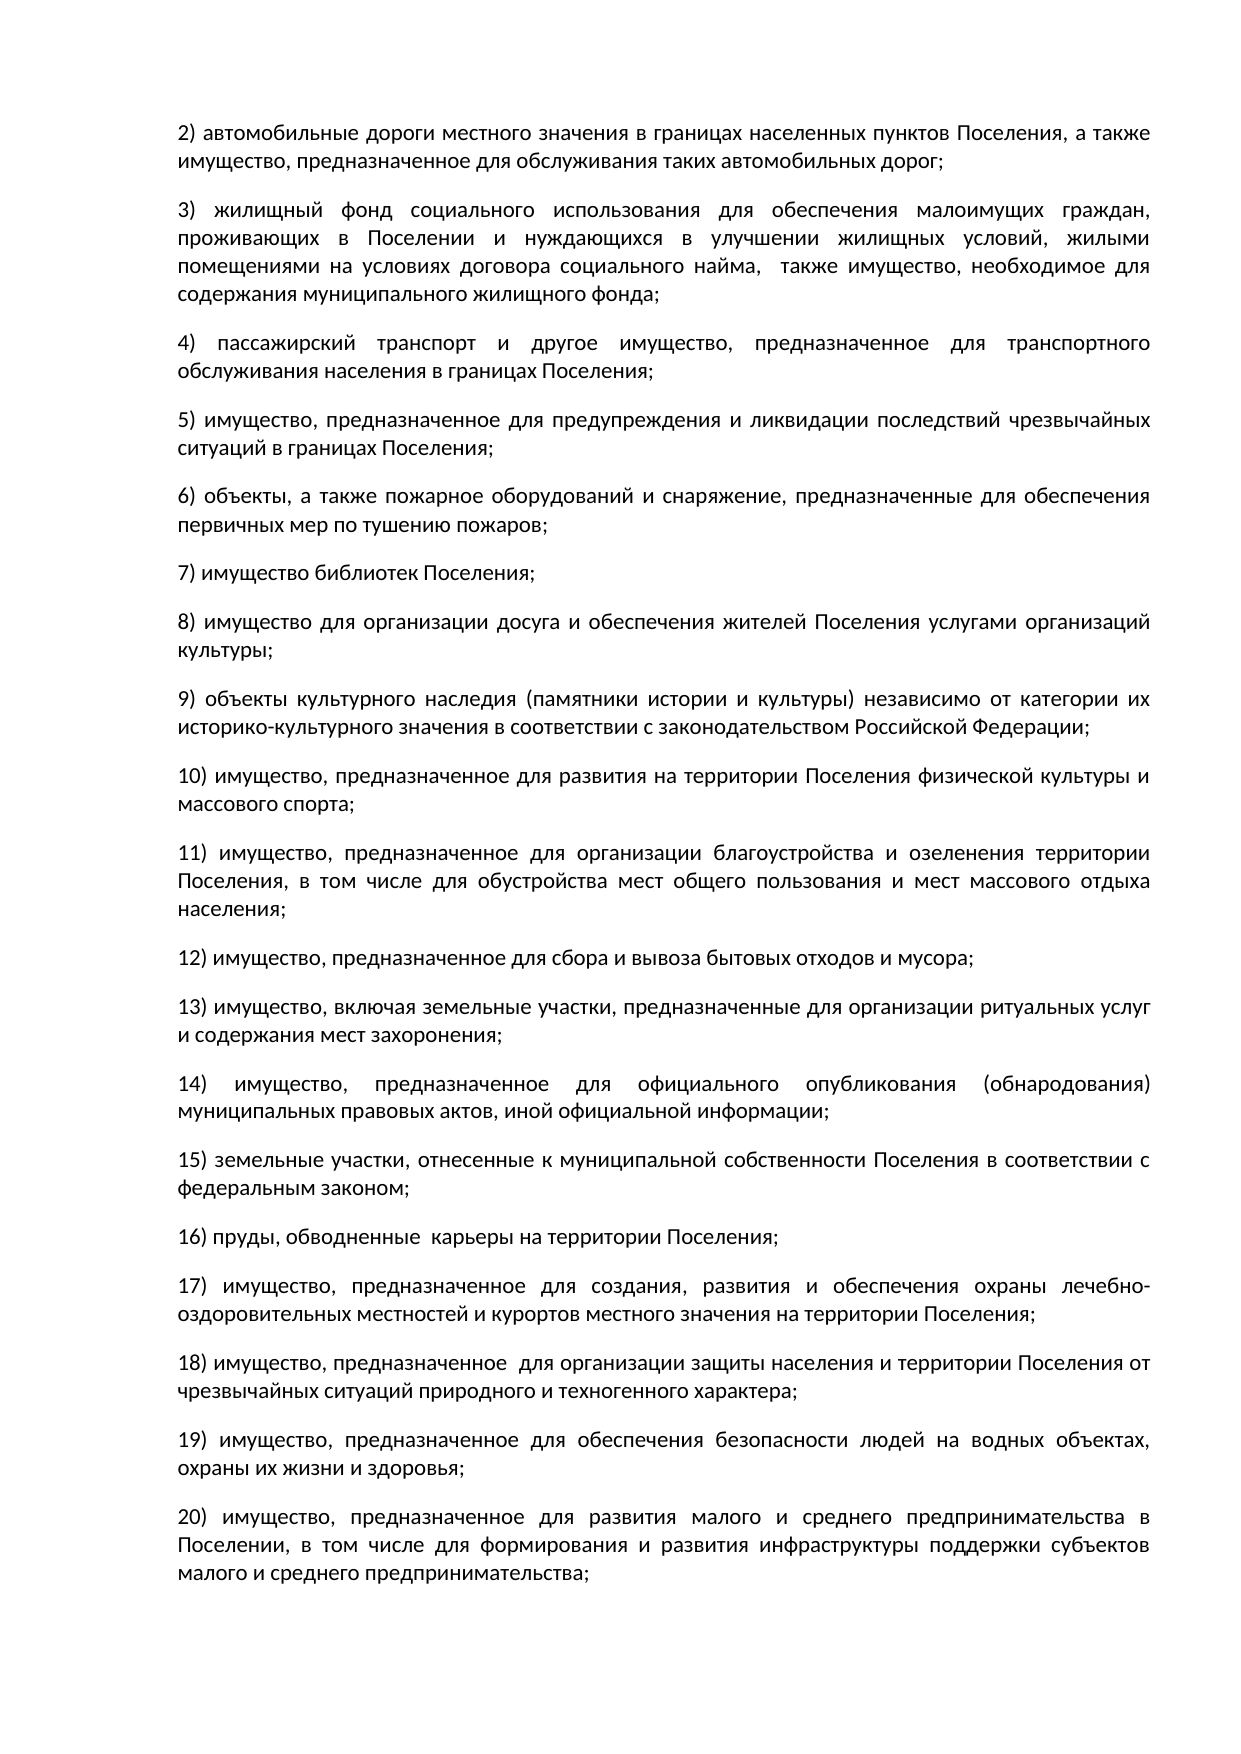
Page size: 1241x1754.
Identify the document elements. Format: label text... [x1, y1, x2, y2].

text 2) автомобильные дороги местного значения в границах населенных пунктов Поселения, а также имущество, предназначенное для обслуживания таких автомобильных дорог; [177, 118, 1152, 174]
text 16) пруды, обводненные карьеры на территории Поселения; [177, 1222, 1152, 1250]
text 18) имущество, предназначенное для организации защиты населения и территории Поселения от чрезвычайных ситуаций природного и техногенного характера; [177, 1348, 1152, 1404]
text 11) имущество, предназначенное для организации благоустройства и озеленения территории Поселения, в том числе для обустройства мест общего пользования и мест массового отдыха населения; [177, 838, 1152, 922]
text 19) имущество, предназначенное для обеспечения безопасности людей на водных объектах, охраны их жизни и здоровья; [177, 1425, 1152, 1481]
text 5) имущество, предназначенное для предупреждения и ликвидации последствий чрезвычайных ситуаций в границах Поселения; [177, 405, 1152, 461]
text 14) имущество, предназначенное для официального опубликования (обнародования) муниципальных правовых актов, иной официальной информации; [177, 1069, 1152, 1125]
text 4) пассажирский транспорт и другое имущество, предназначенное для транспортного обслуживания населения в границах Поселения; [177, 328, 1152, 384]
text 15) земельные участки, отнесенные к муниципальной собственности Поселения в соответствии с федеральным законом; [177, 1146, 1152, 1202]
text 13) имущество, включая земельные участки, предназначенные для организации ритуальных услуг и содержания мест захоронения; [177, 992, 1152, 1048]
text 3) жилищный фонд социального использования для обеспечения малоимущих граждан, проживающих в Поселении и нуждающихся в улучшении жилищных условий, жилыми помещениями на условиях договора социального найма, также имущество, необходимое для содержания муниципального жилищного фонда; [177, 195, 1152, 307]
text 12) имущество, предназначенное для сбора и вывоза бытовых отходов и мусора; [177, 943, 1152, 971]
text 9) объекты культурного наследия (памятники истории и культуры) независимо от категории их историко-культурного значения в соответствии с законодательством Российской Федерации; [177, 684, 1152, 740]
text 20) имущество, предназначенное для развития малого и среднего предпринимательства в Поселении, в том числе для формирования и развития инфраструктуры поддержки субъектов малого и среднего предпринимательства; [177, 1502, 1152, 1586]
text 7) имущество библиотек Поселения; [177, 558, 1152, 587]
text 8) имущество для организации досуга и обеспечения жителей Поселения услугами организаций культуры; [177, 607, 1152, 663]
text 17) имущество, предназначенное для создания, развития и обеспечения охраны лечебно-оздоровительных местностей и курортов местного значения на территории Поселения; [177, 1271, 1152, 1327]
text 10) имущество, предназначенное для развития на территории Поселения физической культуры и массового спорта; [177, 761, 1152, 817]
text 6) объекты, а также пожарное оборудований и снаряжение, предназначенные для обеспечения первичных мер по тушению пожаров; [177, 482, 1152, 538]
